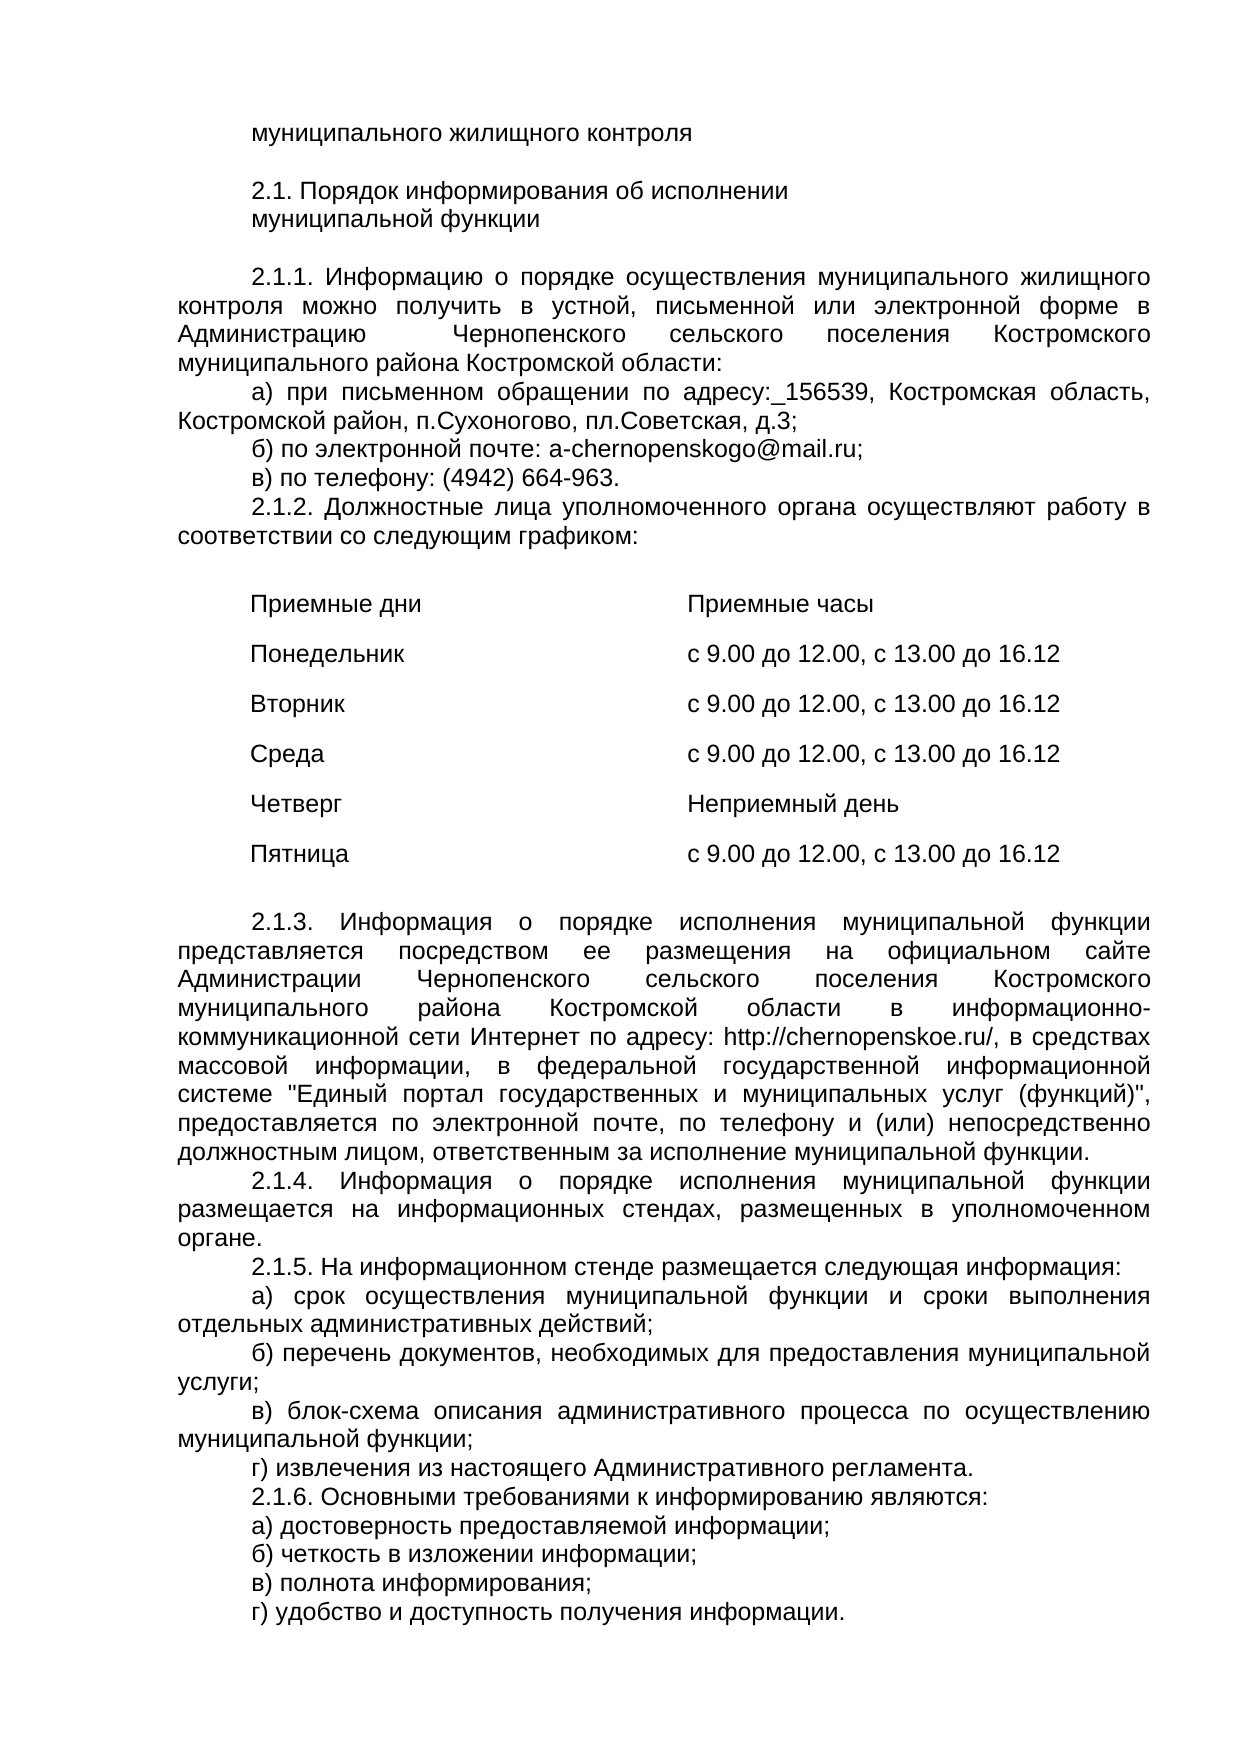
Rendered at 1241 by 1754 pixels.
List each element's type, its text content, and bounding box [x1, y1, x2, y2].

table_cell Среда [170, 728, 607, 778]
text в) по телефону: (4942) 664-963. [177, 463, 1152, 492]
text б) четкость в изложении информации; [177, 1539, 1152, 1568]
text а) при письменном обращении по адресу:_156539, Костромская область, Костромской район, п.Сухоногово, пл.Советская, д.3; [177, 377, 1152, 434]
text в) полнота информирования; [177, 1568, 1152, 1597]
text б) по электронной почте: a-chernopenskogo@mail.ru; [177, 434, 1152, 463]
text а) достоверность предоставляемой информации; [177, 1511, 1152, 1539]
text 2.1.1. Информацию о порядке осуществления муниципального жилищного контроля можно получить в устной, письменной или электронной форме в Администрацию Чернопенского сельского поселения Костромского муниципального района Костромской области: [177, 262, 1152, 377]
text муниципальной функции [177, 204, 1152, 233]
text 2.1.3. Информация о порядке исполнения муниципальной функции представляется посредством ее размещения на официальном сайте Администрации Чернопенского сельского поселения Костромского муниципального района Костромской области в информационно-коммуникационной сети Интернет по адресу: http://chernopenskoe.ru/, в средствах массовой информации, в федеральной государственной информационной системе "Единый портал государственных и муниципальных услуг (функций)", предоставляется по электронной почте, по телефону и (или) непосредственно должностным лицом, ответственным за исполнение муниципальной функции. [177, 907, 1152, 1166]
text в) блок-схема описания административного процесса по осуществлению муниципальной функции; [177, 1396, 1152, 1453]
text муниципального жилищного контроля [177, 118, 1152, 147]
text б) перечень документов, необходимых для предоставления муниципальной услуги; [177, 1338, 1152, 1396]
text 2.1.5. На информационном стенде размещается следующая информация: [177, 1252, 1152, 1281]
text 2.1.2. Должностные лица уполномоченного органа осуществляют работу в соответствии со следующим графиком: [177, 492, 1152, 549]
table_cell Четверг [170, 778, 607, 828]
table_header Приемные часы [607, 578, 1173, 628]
text а) срок осуществления муниципальной функции и сроки выполнения отдельных административных действий; [177, 1281, 1152, 1338]
text г) извлечения из настоящего Административного регламента. [177, 1453, 1152, 1482]
table_cell Пятница [170, 828, 607, 878]
text 2.1. Порядок информирования об исполнении [177, 176, 1152, 204]
text 2.1.6. Основными требованиями к информированию являются: [177, 1482, 1152, 1511]
table_header Приемные дни [170, 578, 607, 628]
table_cell Вторник [170, 678, 607, 728]
table_cell Понедельник [170, 628, 607, 678]
text г) удобство и доступность получения информации. [177, 1597, 1152, 1626]
table_cell с 9.00 до 12.00, с 13.00 до 16.12 [607, 678, 1173, 728]
table_cell Неприемный день [607, 778, 1173, 828]
table_cell с 9.00 до 12.00, с 13.00 до 16.12 [607, 728, 1173, 778]
table_cell с 9.00 до 12.00, с 13.00 до 16.12 [607, 828, 1173, 878]
table_cell с 9.00 до 12.00, с 13.00 до 16.12 [607, 628, 1173, 678]
text 2.1.4. Информация о порядке исполнения муниципальной функции размещается на информационных стендах, размещенных в уполномоченном органе. [177, 1166, 1152, 1252]
